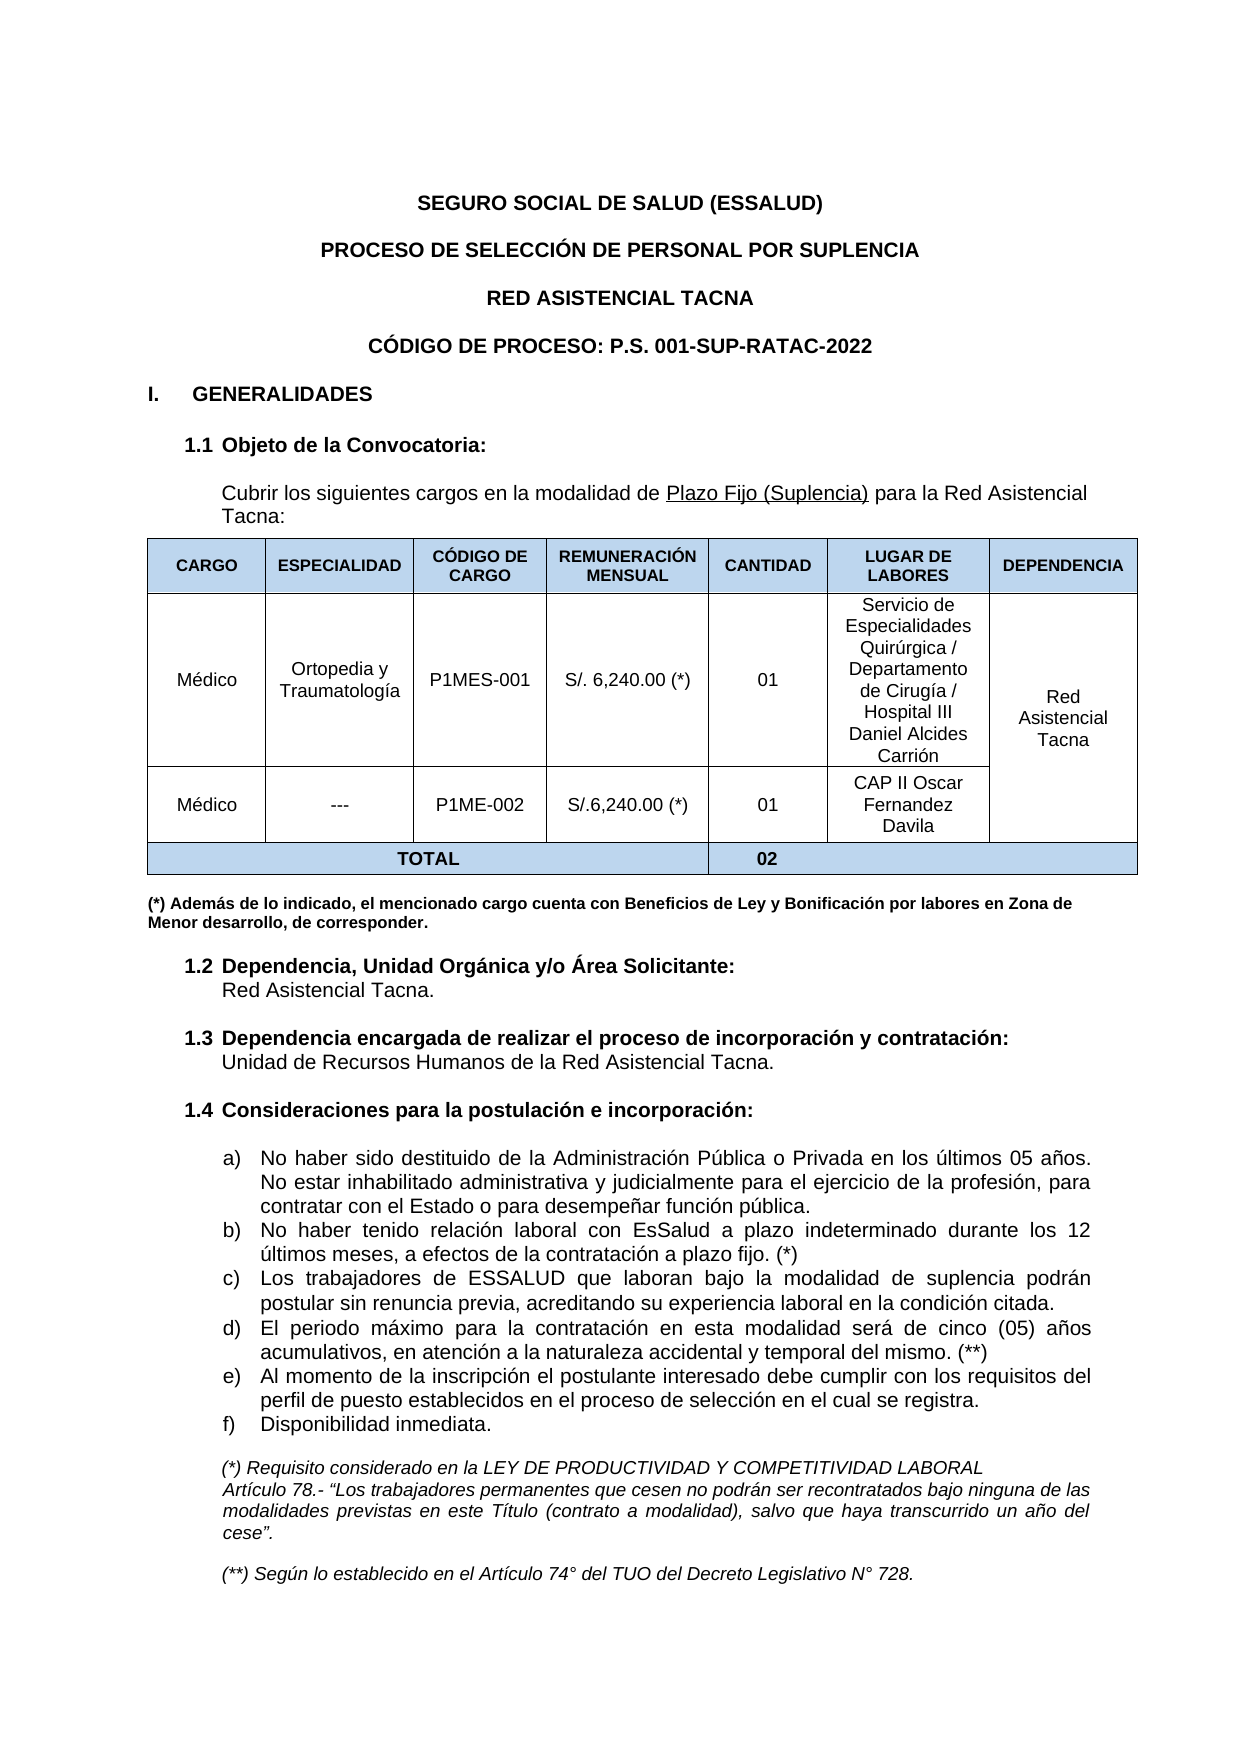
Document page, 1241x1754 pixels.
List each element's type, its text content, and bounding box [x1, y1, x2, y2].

table_header CANTIDAD [709, 539, 827, 592]
list GENERALIDADES [148, 382, 1092, 406]
text CÓDIGO DE PROCESO: P.S. 001-SUP-RATAC-2022 [148, 334, 1092, 358]
list El periodo máximo para la contratación en esta modalidad será de cinco (05) años acumulativos, en atención a la naturaleza accidental y temporal del mismo. (**) [223, 1316, 1092, 1363]
list (*) Además de lo indicado, el mencionado cargo cuenta con Beneficios de Ley y Bonificación por labores en Zona de [59, 894, 1092, 913]
table_header LUGAR DE LABORES [828, 539, 989, 592]
text PROCESO DE SELECCIÓN DE PERSONAL POR SUPLENCIA [148, 238, 1092, 262]
list Objeto de la Convocatoria: [184, 432, 1092, 456]
list Consideraciones para la postulación e incorporación: [184, 1098, 1092, 1122]
list Disponibilidad inmediata. [223, 1411, 1092, 1435]
table_header CÓDIGO DE CARGO [414, 539, 546, 592]
table_cell Servicio de Especialidades Quirúrgica / Departamento de Cirugía / Hospital III Daniel Alcides Carrión [828, 594, 989, 766]
table_header CARGO [148, 539, 265, 592]
table_cell P1ME-002 [414, 767, 546, 842]
list No haber sido destituido de o Privada en los últimos 05 años. No estar inhabilitado administrativa y judicialmente para el ejercicio de la profesión, para contratar con el Estado o para desempeñar función pública. [223, 1146, 1092, 1217]
text Cubrir los siguientes cargos en la modalidad de Plazo Fijo (Suplencia) para la Red Asistencial Tacna: [221, 480, 1092, 528]
text Unidad de Recursos Humanos de la Red Asistencial Tacna. [221, 1050, 1092, 1074]
table_cell 02 [709, 843, 1137, 874]
list Dependencia encargada de realizar el proceso de incorporación y contratación: [184, 1026, 1092, 1050]
list Al momento de la inscripción el postulante interesado debe cumplir con los requisitos del perfil de puesto establecidos en el proceso de selección en el cual se registra. [223, 1363, 1092, 1411]
table_cell TOTAL [148, 843, 708, 874]
table_cell S/.6,240.00 (*) [547, 767, 708, 842]
table_cell Ortopedia y Traumatología [266, 594, 413, 766]
table_cell S/. 6,240.00 (*) [547, 594, 708, 766]
text Artículo 78.- “Los trabajadores permanentes que cesen no podrán ser recontratados bajo ninguna de las modalidades previstas en este Título (contrato a modalidad), salvo que haya transcurrido un año del cese”. [223, 1478, 1092, 1543]
list Menor desarrollo, de corresponder. [59, 913, 1092, 932]
text (**) Según lo establecido en el Artículo 74° del TUO del Decreto Legislativo N° 728. [222, 1562, 1092, 1584]
table_cell --- [266, 767, 413, 842]
table_cell 01 [709, 767, 827, 842]
text Red Asistencial Tacna. [222, 978, 1092, 1002]
table_cell P1MES-001 [414, 594, 546, 766]
text (*) Requisito considerado en la LEY DE PRODUCTIVIDAD Y COMPETITIVIDAD LABORAL [148, 1457, 1092, 1478]
table_header ESPECIALIDAD [266, 539, 413, 592]
table_cell Médico [148, 767, 265, 842]
list Los trabajadores de ESSALUD que laboran bajo la modalidad de suplencia podrán postular sin renuncia previa, acreditando su experiencia laboral en la condición citada. [223, 1265, 1092, 1316]
list Dependencia, Unidad Orgánica y/o Área Solicitante: [184, 954, 1092, 978]
table_header DEPENDENCIA [990, 539, 1137, 592]
list No haber tenido relación laboral con EsSalud a plazo indeterminado durante los 12 últimos meses, a efectos de la contratación a plazo fijo. (*) [223, 1217, 1092, 1265]
text RED ASISTENCIAL TACNA [148, 286, 1092, 310]
table_cell 01 [709, 594, 827, 766]
table_cell CAP II Oscar Fernandez Davila [828, 767, 989, 842]
table_cell Red Asistencial Tacna [990, 594, 1137, 842]
table_cell Médico [148, 594, 265, 766]
table_header REMUNERACIÓN MENSUAL [547, 539, 708, 592]
text SEGURO SOCIAL DE SALUD (ESSALUD) [148, 190, 1092, 214]
